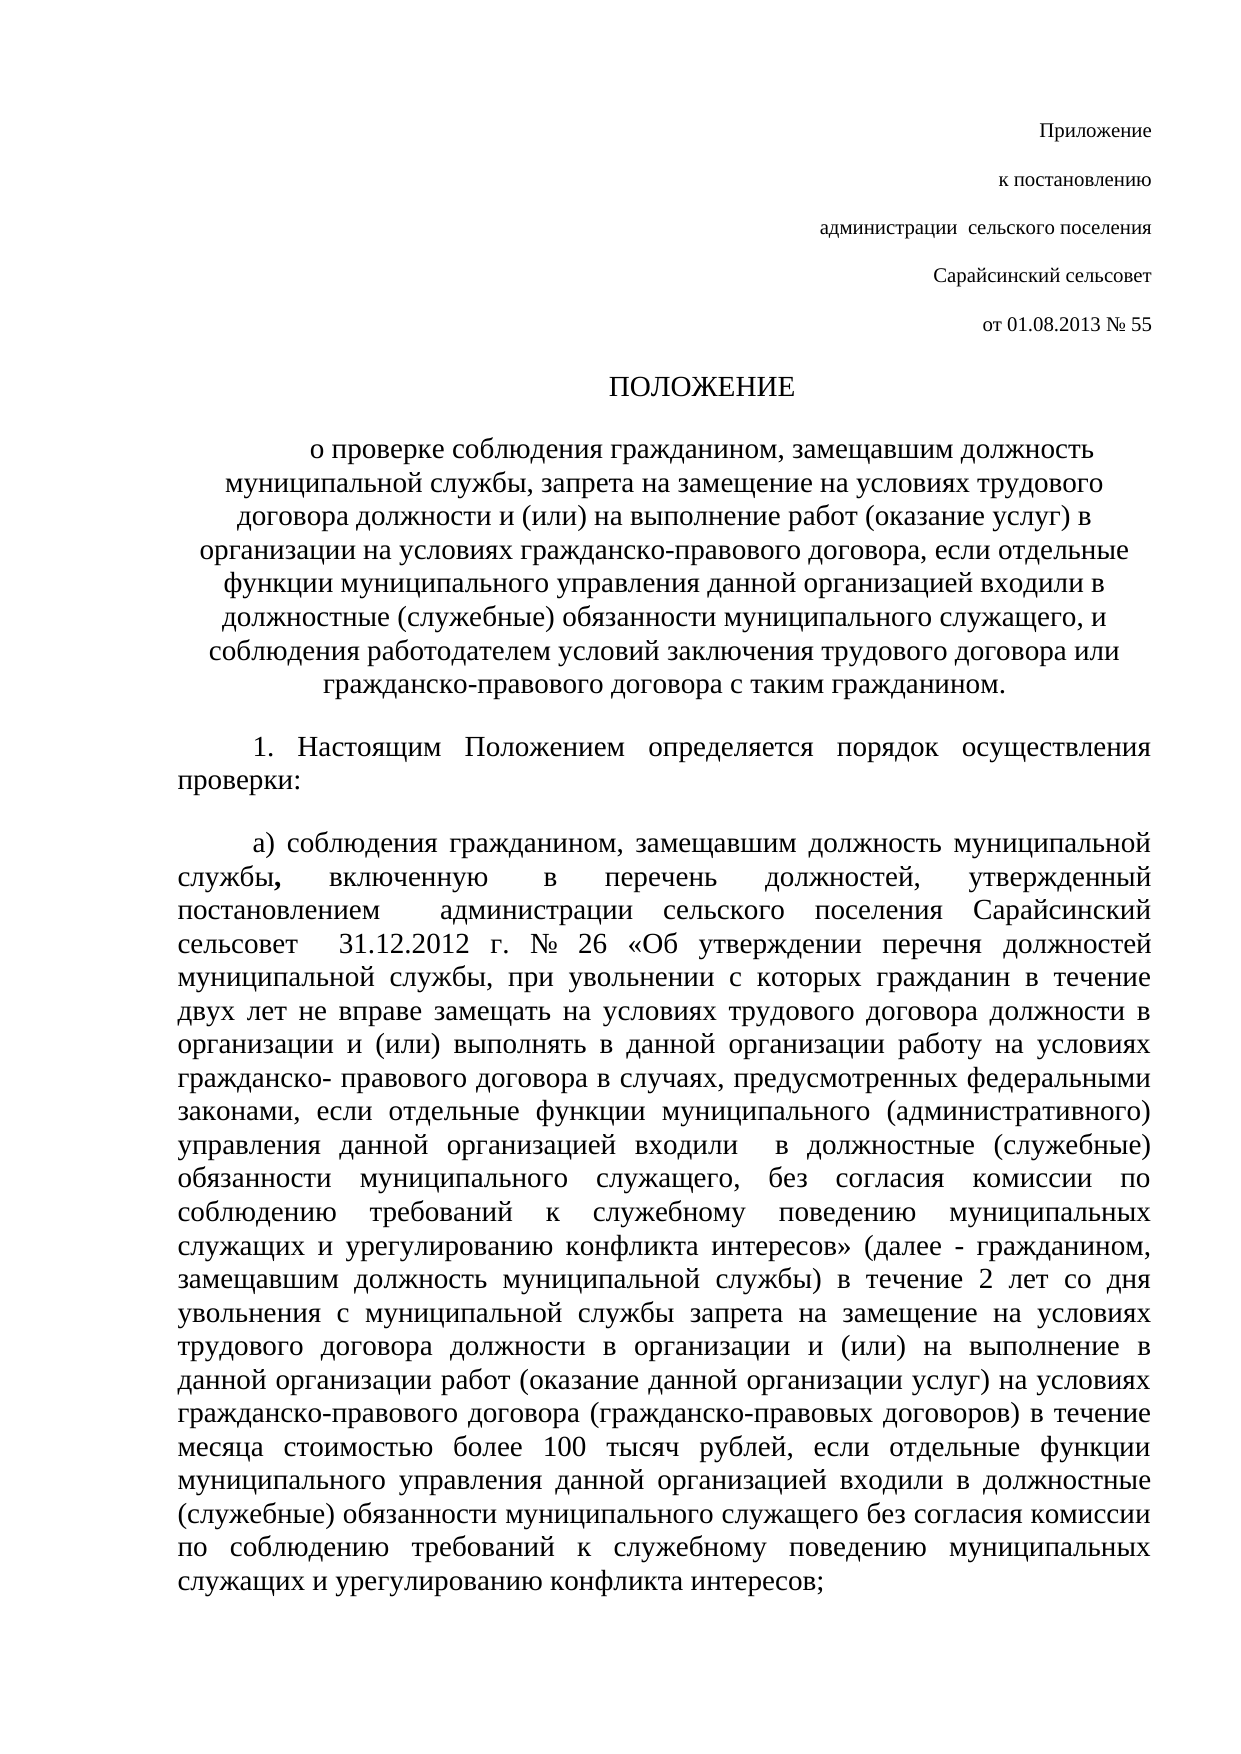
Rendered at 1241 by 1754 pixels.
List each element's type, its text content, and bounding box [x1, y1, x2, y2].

text Приложение [177, 118, 1152, 142]
text ПОЛОЖЕНИЕ [177, 369, 1152, 402]
text а) соблюдения гражданином, замещавшим должность муниципальной службы, включенную в перечень должностей, утвержденный постановлением администрации сельского поселения Сарайсинский сельсовет 31.12.2012 г. № 26 «Об утверждении перечня должностей муниципальной службы, при увольнении с которых гражданин в течение двух лет не вправе замещать на условиях трудового договора должности в организации и (или) выполнять в данной организации работу на условиях гражданско- правового договора в случаях, предусмотренных федеральными законами, если отдельные функции муниципального (административного) управления данной организацией входили в должностные (служебные) обязанности муниципального служащего, без согласия комиссии по соблюдению требований к служебному поведению муниципальных служащих и урегулированию конфликта интересов» (далее - гражданином, замещавшим должность муниципальной службы) в течение 2 лет со дня увольнения с муниципальной службы запрета на замещение на условиях трудового договора должности в организации и (или) на выполнение в данной организации работ (оказание данной организации услуг) на условиях гражданско-правового договора (гражданско-правовых договоров) в течение месяца стоимостью более 100 тысяч рублей, если отдельные функции муниципального управления данной организацией входили в должностные (служебные) обязанности муниципального служащего без согласия комиссии по соблюдению требований к служебному поведению муниципальных служащих и урегулированию конфликта интересов; [177, 825, 1152, 1597]
text Сарайсинский сельсовет [177, 263, 1152, 287]
text 1. Настоящим Положением определяется порядок осуществления проверки: [177, 729, 1152, 796]
text от 01.08.2013 № 55 [177, 312, 1152, 336]
text о проверке соблюдения гражданином, замещавшим должность муниципальной службы, запрета на замещение на условиях трудового договора должности и (или) на выполнение работ (оказание услуг) в организации на условиях гражданско-правового договора, если отдельные функции муниципального управления данной организацией входили в должностные (служебные) обязанности муниципального служащего, и соблюдения работодателем условий заключения трудового договора или гражданско-правового договора с таким гражданином. [177, 431, 1152, 700]
text к постановлению [177, 167, 1152, 191]
text администрации сельского поселения [177, 215, 1152, 239]
